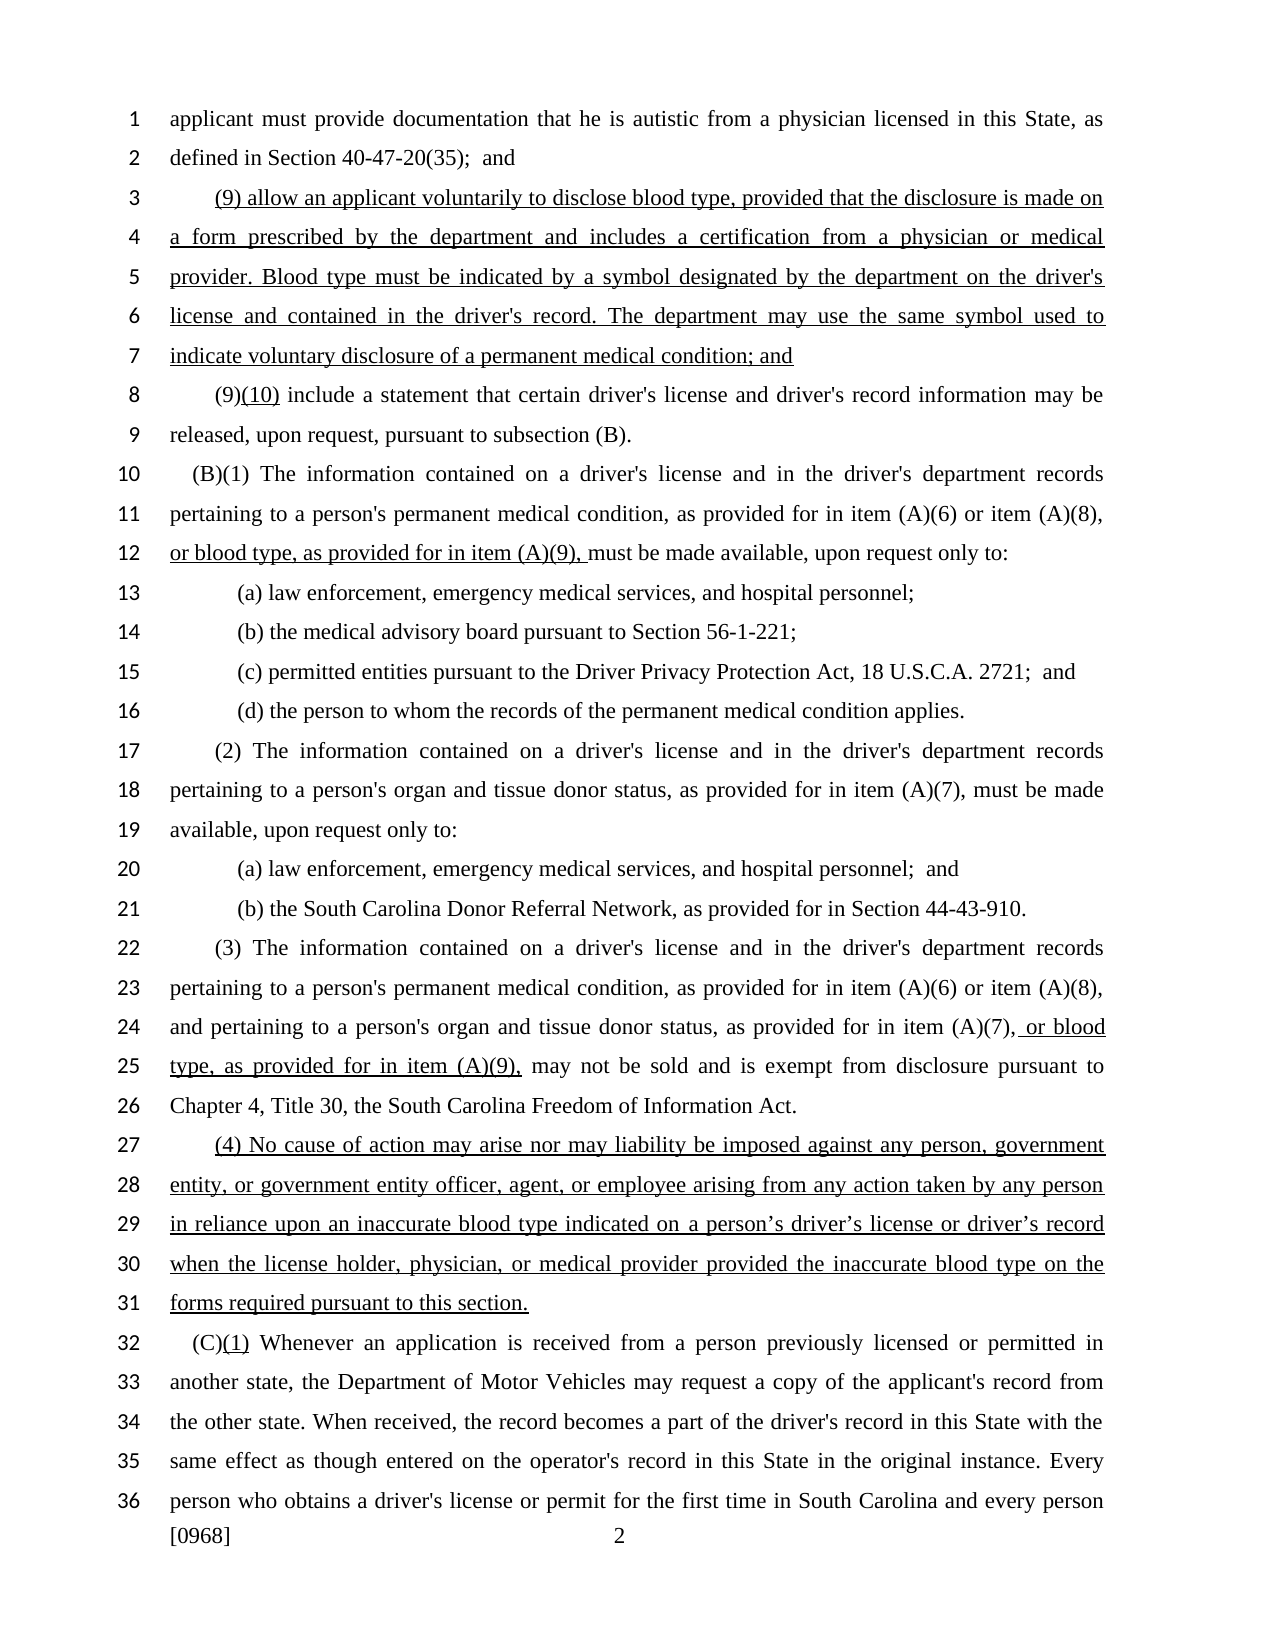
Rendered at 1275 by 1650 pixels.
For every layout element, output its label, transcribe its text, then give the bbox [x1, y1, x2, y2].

text (9)(10) include a statement that certain driver's license and driver's record information may be released, upon request, pursuant to subsection (B). [169, 381, 1106, 447]
text (9) allow an applicant voluntarily to disclose blood type, provided that the disclosure is made on a form prescribed by the department and includes a certification from a physician or medical provider. Blood type must be indicated by a symbol designated by the department on the driver's license and contained in the driver's record. The department may use the same symbol used to indicate voluntary disclosure of a permanent medical condition; and [169, 326, 1106, 368]
text (4) No cause of action may arise nor may liability be imposed against any person, government entity, or government entity officer, agent, or employee arising from any action taken by any person in reliance upon an inaccurate blood type indicated on a person’s driver’s license or driver’s record when the license holder, physician, or medical provider provided the inaccurate blood type on the forms required pursuant to this section. [169, 1131, 1106, 1316]
text (a) law enforcement, emergency medical services, and hospital personnel; [169, 579, 1106, 605]
text (a) law enforcement, emergency medical services, and hospital personnel; and [169, 855, 1106, 881]
text (B)(1) The information contained on a driver's license and in the driver's department records pertaining to a person's permanent medical condition, as provided for in item (A)(6) or item (A)(8), or blood type, as provided for in item (A)(9), must be made available, upon request only to: [169, 460, 1106, 566]
text (d) the person to whom the records of the permanent medical condition applies. [169, 697, 1106, 723]
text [169, 1329, 1106, 1513]
text (b) the South Carolina Donor Referral Network, as provided for in Section 44-43-910. [169, 894, 1106, 921]
text (3) The information contained on a driver's license and in the driver's department records pertaining to a person's permanent medical condition, as provided for in item (A)(6) or item (A)(8), and pertaining to a person's organ and tissue donor status, as provided for in item (A)(7), or blood type, as provided for in item (A)(9), may not be sold and is exempt from disclosure pursuant to Chapter 4, Title 30, the South Carolina Freedom of Information Act. [169, 934, 1106, 1118]
text (b) the medical advisory board pursuant to Section 56-1-221; [169, 618, 1106, 644]
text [169, 105, 1106, 171]
text (9) allow an applicant voluntarily to disclose blood type, provided that the disclosure is made on a form prescribed by the department and includes a certification from a physician or medical provider. Blood type must be indicated by a symbol designated by the department on the driver's license and contained in the driver's record. The department may use the same symbol used to indicate voluntary disclosure of a permanent medical condition; and [169, 184, 1106, 325]
text (2) The information contained on a driver's license and in the driver's department records pertaining to a person's organ and tissue donor status, as provided for in item (A)(7), must be made available, upon request only to: [169, 737, 1106, 842]
text (c) permitted entities pursuant to the Driver Privacy Protection Act, 18 U.S.C.A. 2721; and [169, 658, 1106, 684]
